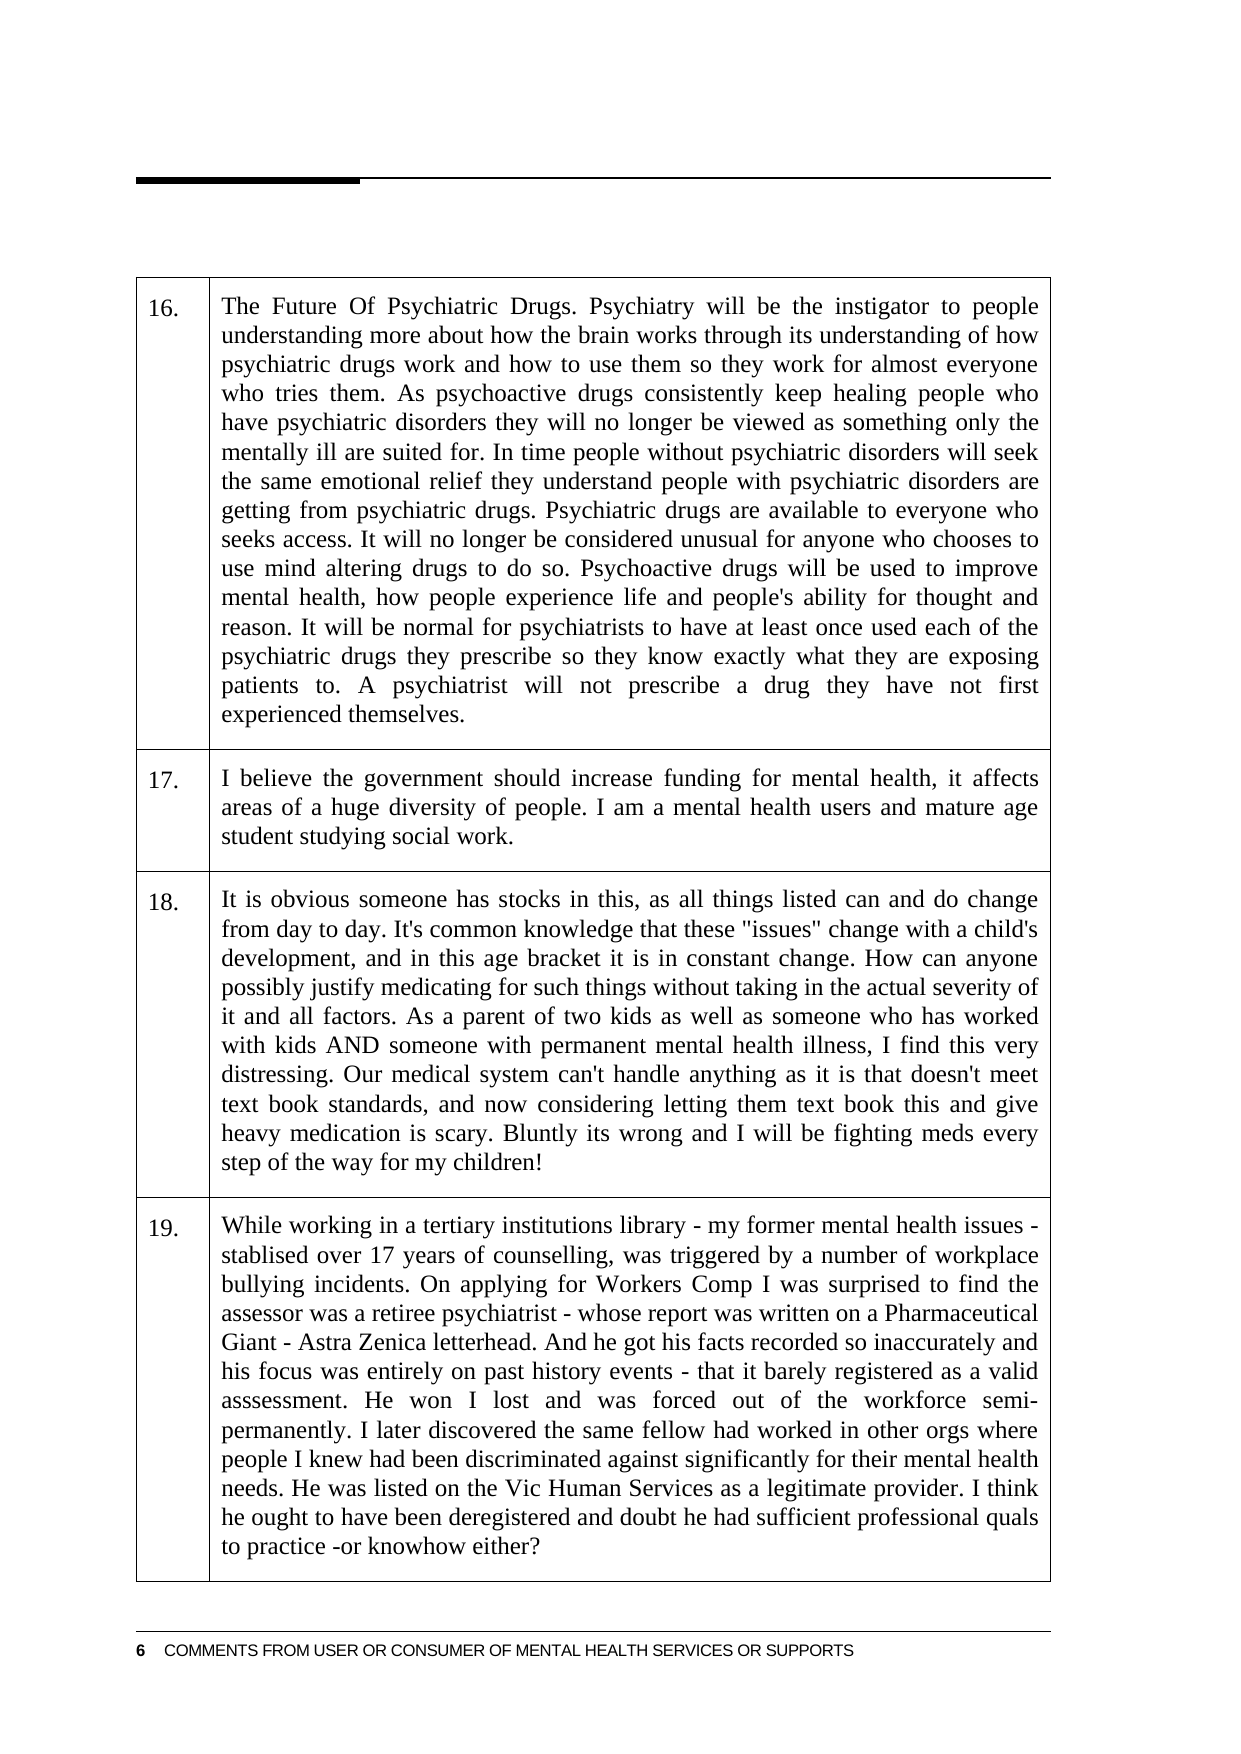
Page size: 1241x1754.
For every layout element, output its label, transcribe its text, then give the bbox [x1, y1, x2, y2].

table_cell [137, 278, 209, 749]
table_cell [137, 750, 209, 871]
table_cell I believe the government should increase funding for mental health, it affects areas of a huge diversity of people. I am a mental health users and mature age student studying social work. [210, 750, 1050, 871]
table_cell It is obvious someone has stocks in this, as all things listed can and do change from day to day. It's common knowledge that these "issues" change with a child's development, and in this age bracket it is in constant change. How can anyone possibly justify medicating for such things without taking in the actual severity of it and all factors. As a parent of two kids as well as someone who has worked with kids AND someone with permanent mental health illness, I find this very distressing. Our medical system can't handle anything as it is that doesn't meet text book standards, and now considering letting them text book this and give heavy medication is scary. Bluntly its wrong and I will be fighting meds every step of the way for my children! [210, 872, 1050, 1197]
table_cell [137, 872, 209, 1197]
table_cell [137, 1198, 209, 1581]
table_cell While working in a tertiary institutions library - my former mental health issues - stablised over 17 years of counselling, was triggered by a number of workplace bullying incidents. On applying for Workers Comp I was surprised to find the assessor was a retiree psychiatrist - whose report was written on a Pharmaceutical Giant - Astra Zenica letterhead. And he got his facts recorded so inaccurately and his focus was entirely on past history events - that it barely registered as a valid asssessment. He won I lost and was forced out of the workforce semi-permanently. I later discovered the same fellow had worked in other orgs where people I knew had been discriminated against significantly for their mental health needs. He was listed on the Vic Human Services as a legitimate provider. I think he ought to have been deregistered and doubt he had sufficient professional quals to practice -or knowhow either? [210, 1198, 1050, 1581]
table_cell The Future Of Psychiatric Drugs. Psychiatry will be the instigator to people understanding more about how the brain works through its understanding of how psychiatric drugs work and how to use them so they work for almost everyone who tries them. As psychoactive drugs consistently keep healing people who have psychiatric disorders they will no longer be viewed as something only the mentally ill are suited for. In time people without psychiatric disorders will seek the same emotional relief they understand people with psychiatric disorders are getting from psychiatric drugs. Psychiatric drugs are available to everyone who seeks access. It will no longer be considered unusual for anyone who chooses to use mind altering drugs to do so. Psychoactive drugs will be used to improve mental health, how people experience life and people's ability for thought and reason. It will be normal for psychiatrists to have at least once used each of the psychiatric drugs they prescribe so they know exactly what they are exposing patients to. A psychiatrist will not prescribe a drug they have not first experienced themselves. [210, 278, 1050, 749]
